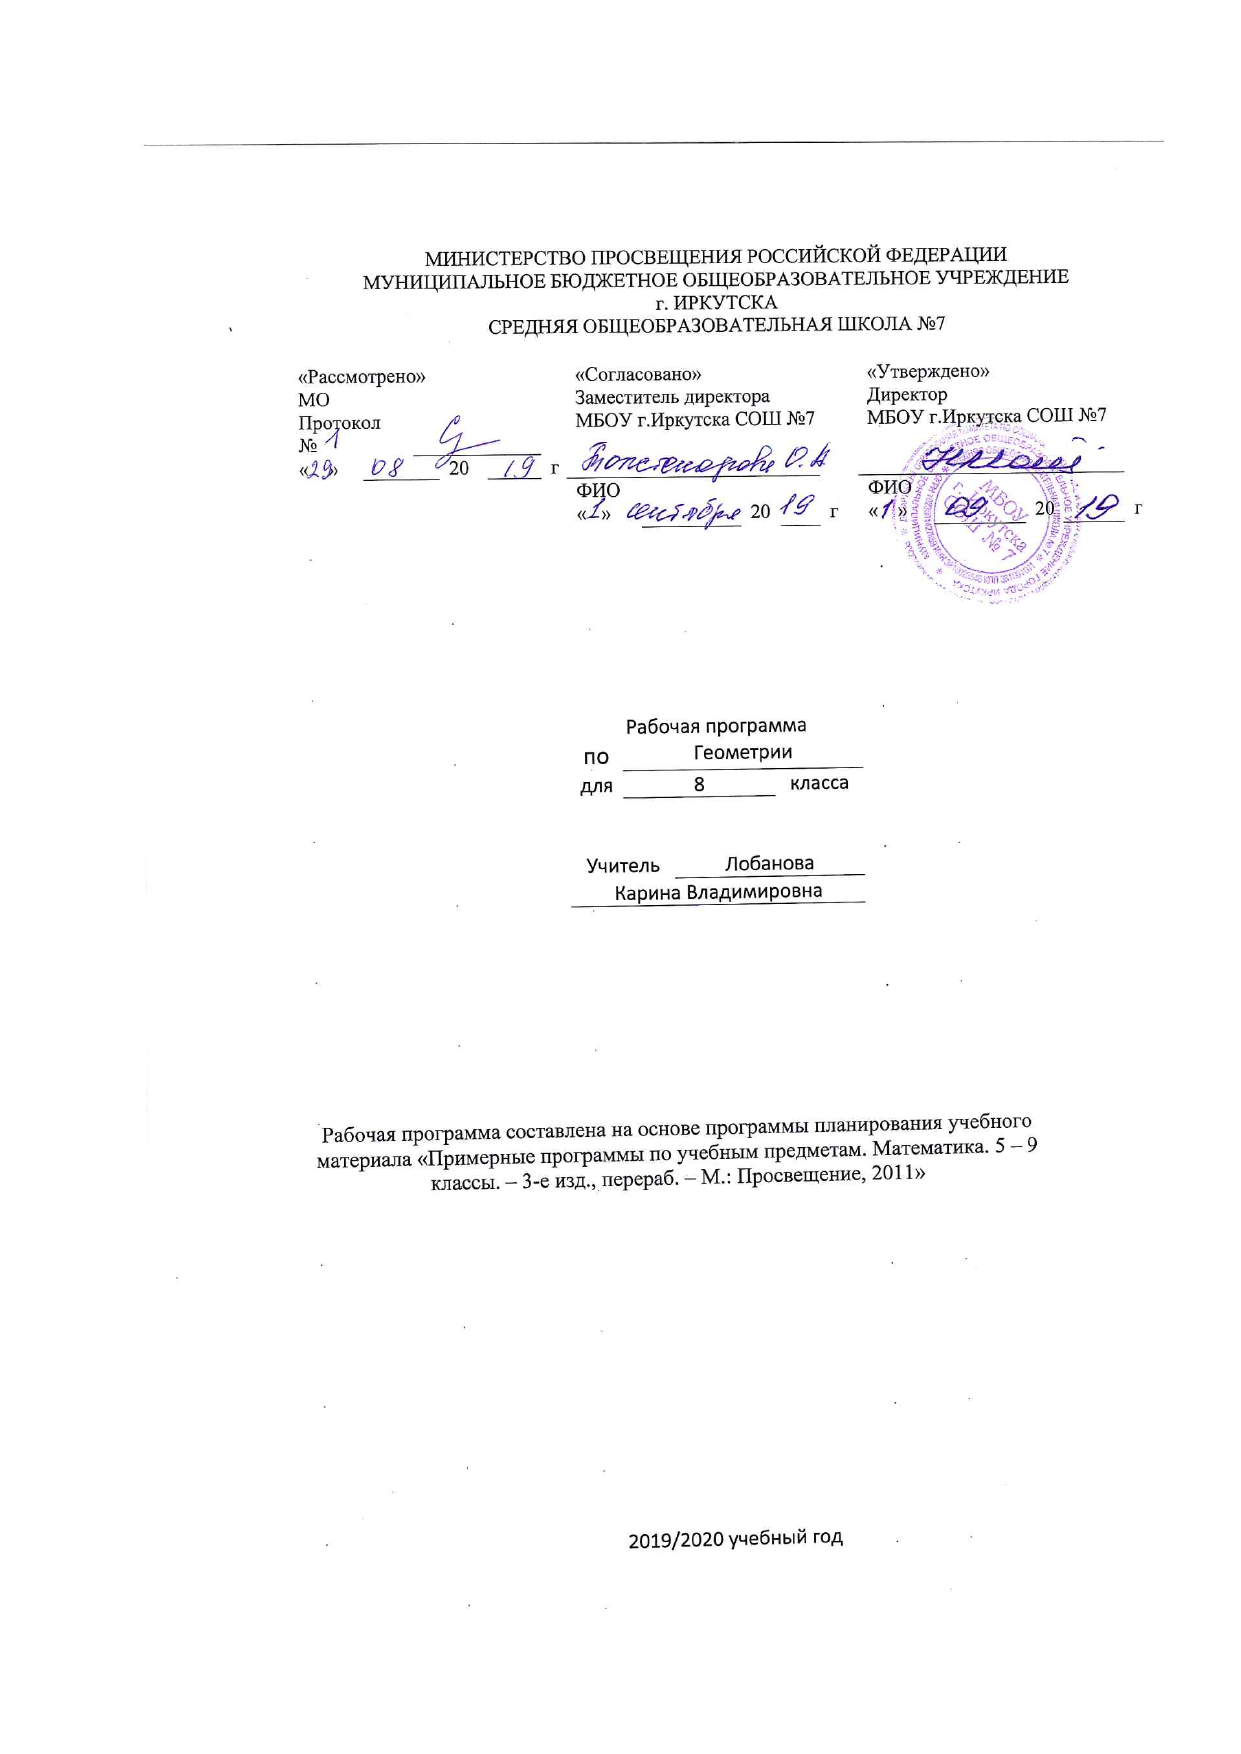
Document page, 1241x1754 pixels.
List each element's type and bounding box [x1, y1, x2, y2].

picture [103, 118, 1173, 1631]
